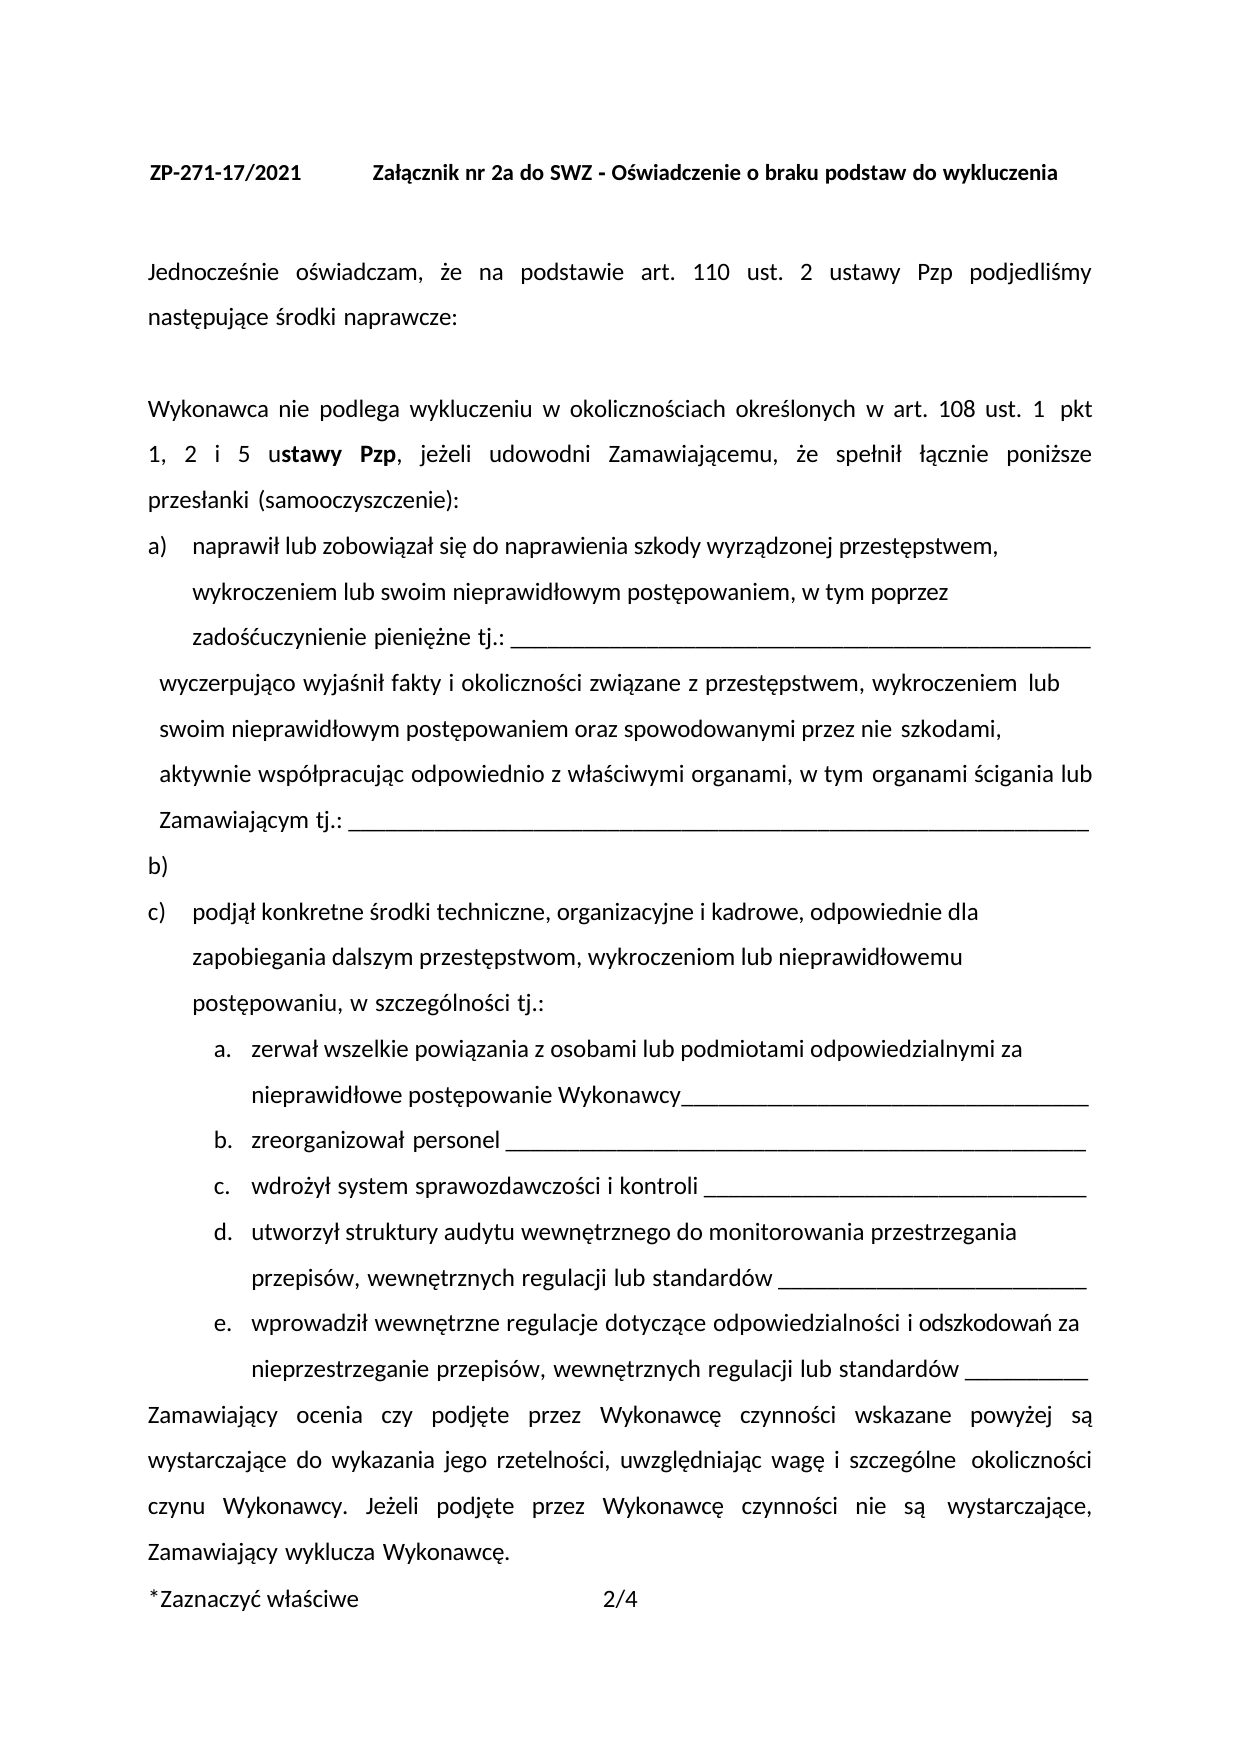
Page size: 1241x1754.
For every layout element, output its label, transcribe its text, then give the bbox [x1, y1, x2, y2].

list utworzył struktury audytu wewnętrznego do monitorowania przestrzegania przepisów, wewnętrznych regulacji lub standardów _________________________ [213, 1216, 1093, 1292]
list zerwał wszelkie powiązania z osobami lub podmiotami odpowiedzialnymi za nieprawidłowe postępowanie Wykonawcy_________________________________ [213, 1033, 1093, 1109]
text Jednocześnie oświadczam, że na podstawie art. 110 ust. 2 ustawy Pzp podjedliśmy następujące środki naprawcze: [148, 256, 1093, 332]
list naprawił lub zobowiązał się do naprawienia szkody wyrządzonej przestępstwem, wykroczeniem lub swoim nieprawidłowym postępowaniem, w tym poprzez zadośćuczynienie pieniężne tj.: _______________________________________________ [148, 530, 1093, 652]
list wprowadził wewnętrzne regulacje dotyczące odpowiedzialności i odszkodowań za nieprzestrzeganie przepisów, wewnętrznych regulacji lub standardów __________ [213, 1307, 1093, 1384]
list wdrożył system sprawozdawczości i kontroli _______________________________ [213, 1170, 1093, 1201]
text Wykonawca nie podlega wykluczeniu w okolicznościach określonych w art. 108 ust. 1 pkt 1, 2 i 5 ustawy Pzp, jeżeli udowodni Zamawiającemu, że spełnił łącznie poniższe przesłanki (samooczyszczenie): [148, 393, 1093, 515]
list zreorganizował personel _______________________________________________ [213, 1124, 1093, 1155]
list podjął konkretne środki techniczne, organizacyjne i kadrowe, odpowiednie dla zapobiegania dalszym przestępstwom, wykroczeniom lub nieprawidłowemu postępowaniu, w szczególności tj.: [148, 896, 1093, 1018]
text Zamawiający ocenia czy podjęte przez Wykonawcę czynności wskazane powyżej są wystarczające do wykazania jego rzetelności, uwzględniając wagę i szczególne okoliczności czynu Wykonawcy. Jeżeli podjęte przez Wykonawcę czynności nie są wystarczające, Zamawiający wyklucza Wykonawcę. [148, 1399, 1093, 1567]
text wyczerpująco wyjaśnił fakty i okoliczności związane z przestępstwem, wykroczeniem lub swoim nieprawidłowym postępowaniem oraz spowodowanymi przez nie szkodami, aktywnie współpracując odpowiednio z właściwymi organami, w tym organami ścigania lub Zamawiającym tj.: ____________________________________________________________ [159, 667, 1093, 835]
